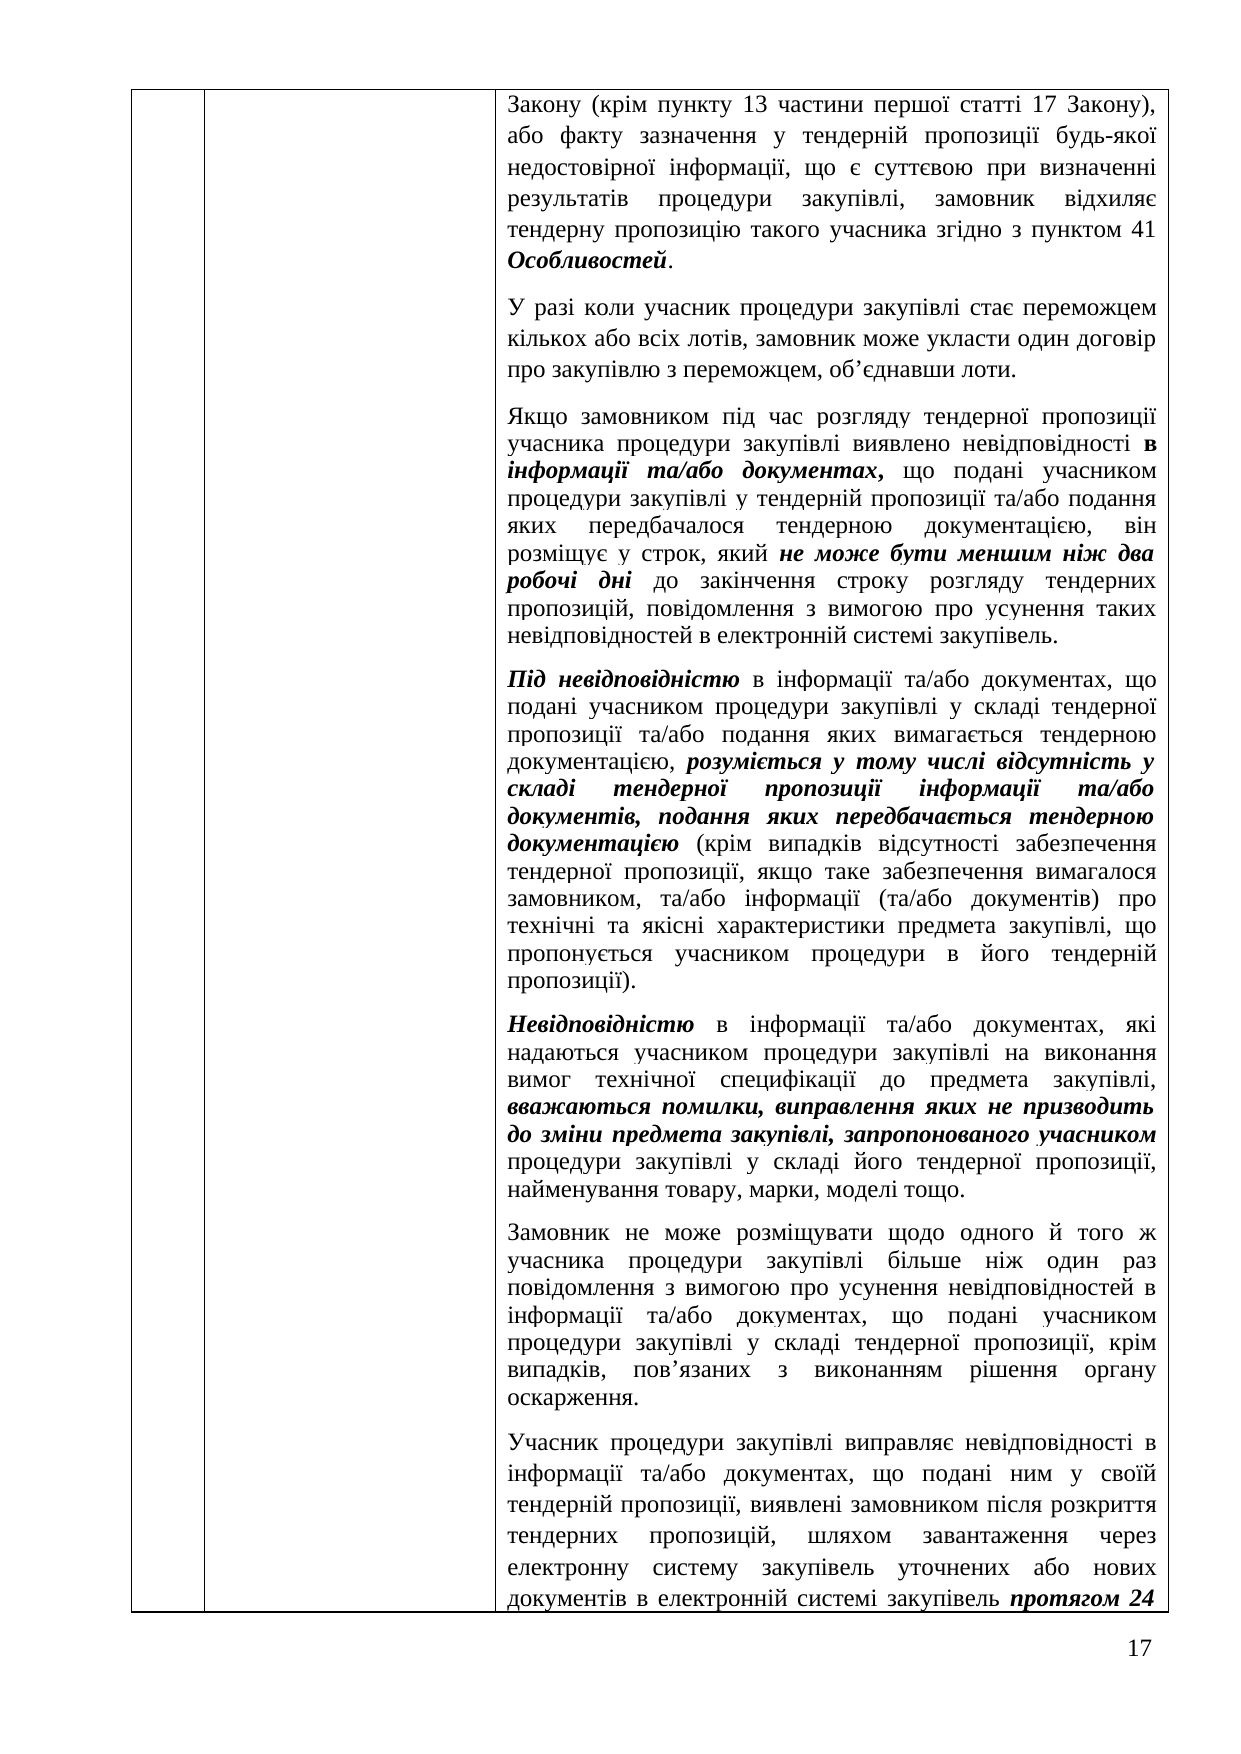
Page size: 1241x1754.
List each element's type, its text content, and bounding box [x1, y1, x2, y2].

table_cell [496, 90, 1168, 1611]
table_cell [205, 90, 495, 1611]
table_cell 1 [132, 90, 204, 1611]
